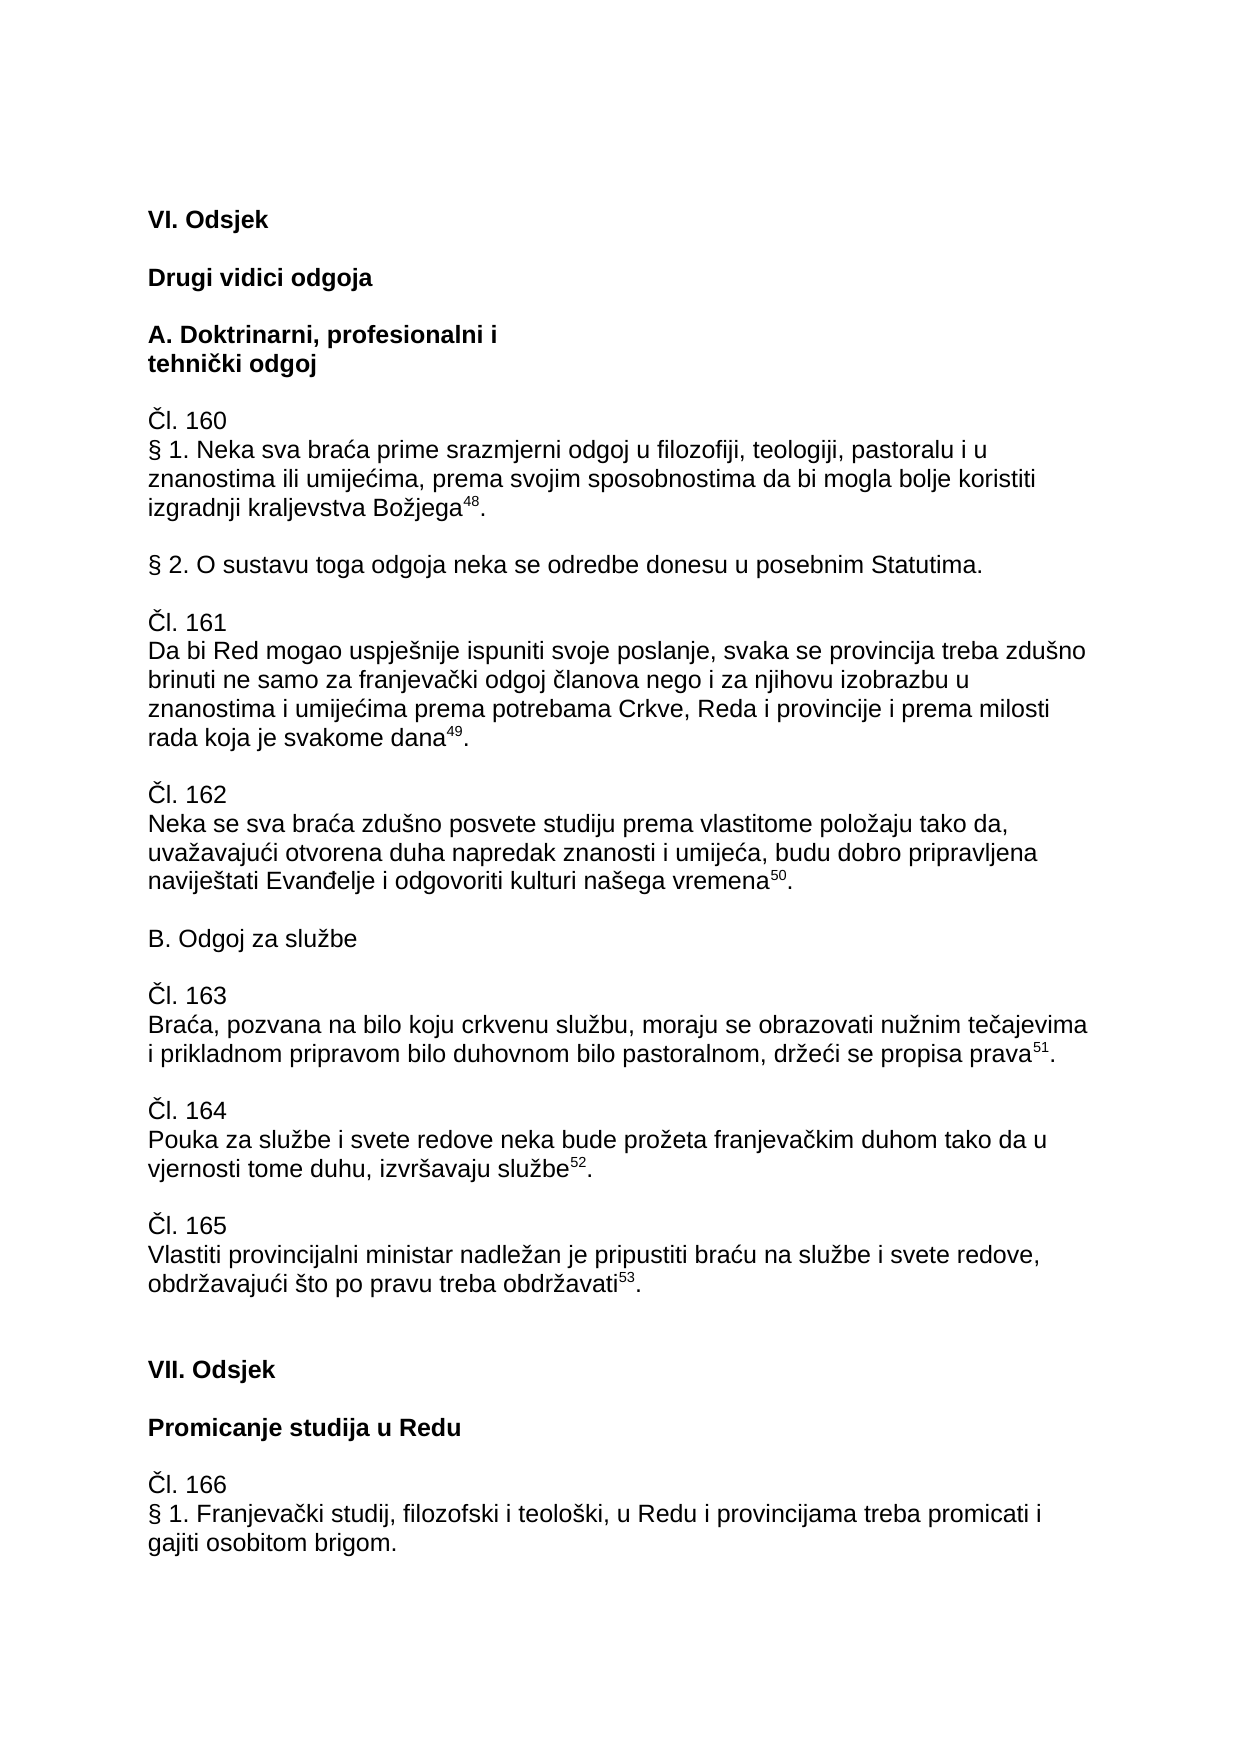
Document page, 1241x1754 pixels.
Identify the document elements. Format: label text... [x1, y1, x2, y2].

text VI. Odsjek Drugi vidici odgoja A. Doktrinarni, profesionalni i tehnički odgoj Čl. 160 § 1. Neka sva braća prime srazmjerni odgoj u filozofiji, teologiji, pastoralu i u znanostima ili umijećima, prema svojim sposobnostima da bi mogla bolje koristiti izgradnji kraljevstva Božjega48. [148, 148, 1093, 521]
text § 2. O sustavu toga odgoja neka se odredbe donesu u posebnim Statutima. Čl. 161 Da bi Red mogao uspješnije ispuniti svoje poslanje, svaka se provincija treba zdušno brinuti ne samo za franjevački odgoj članova nego i za njihovu izobrazbu u znanostima i umijećima prema potrebama Crkve, Reda i provincije i prema milosti rada koja je svakome dana49. Čl. 162 Neka se sva braća zdušno posvete studiju prema vlastitome položaju tako da, uvažavajući otvorena duha napredak znanosti i umijeća, budu dobro pripravljena naviještati Evanđelje i odgovoriti kulturi našega vremena50. B. Odgoj za službe Čl. 163 Braća, pozvana na bilo koju crkvenu službu, moraju se obrazovati nužnim tečajevima i prikladnom pripravom bilo duhovnom bilo pastoralnom, držeći se propisa prava51. Čl. 164 Pouka za službe i svete redove neka bude prožeta franjevačkim duhom tako da u vjernosti tome duhu, izvršavaju službe52. Čl. 165 Vlastiti provincijalni ministar nadležan je pripustiti braću na službe i svete redove, obdržavajući što po pravu treba obdržavati53. [148, 521, 1093, 1298]
text VII. Odsjek Promicanje studija u Redu Čl. 166 § 1. Franjevački studij, filozofski i teološki, u Redu i provincijama treba promicati i gajiti osobitom brigom. [148, 1298, 1093, 1556]
